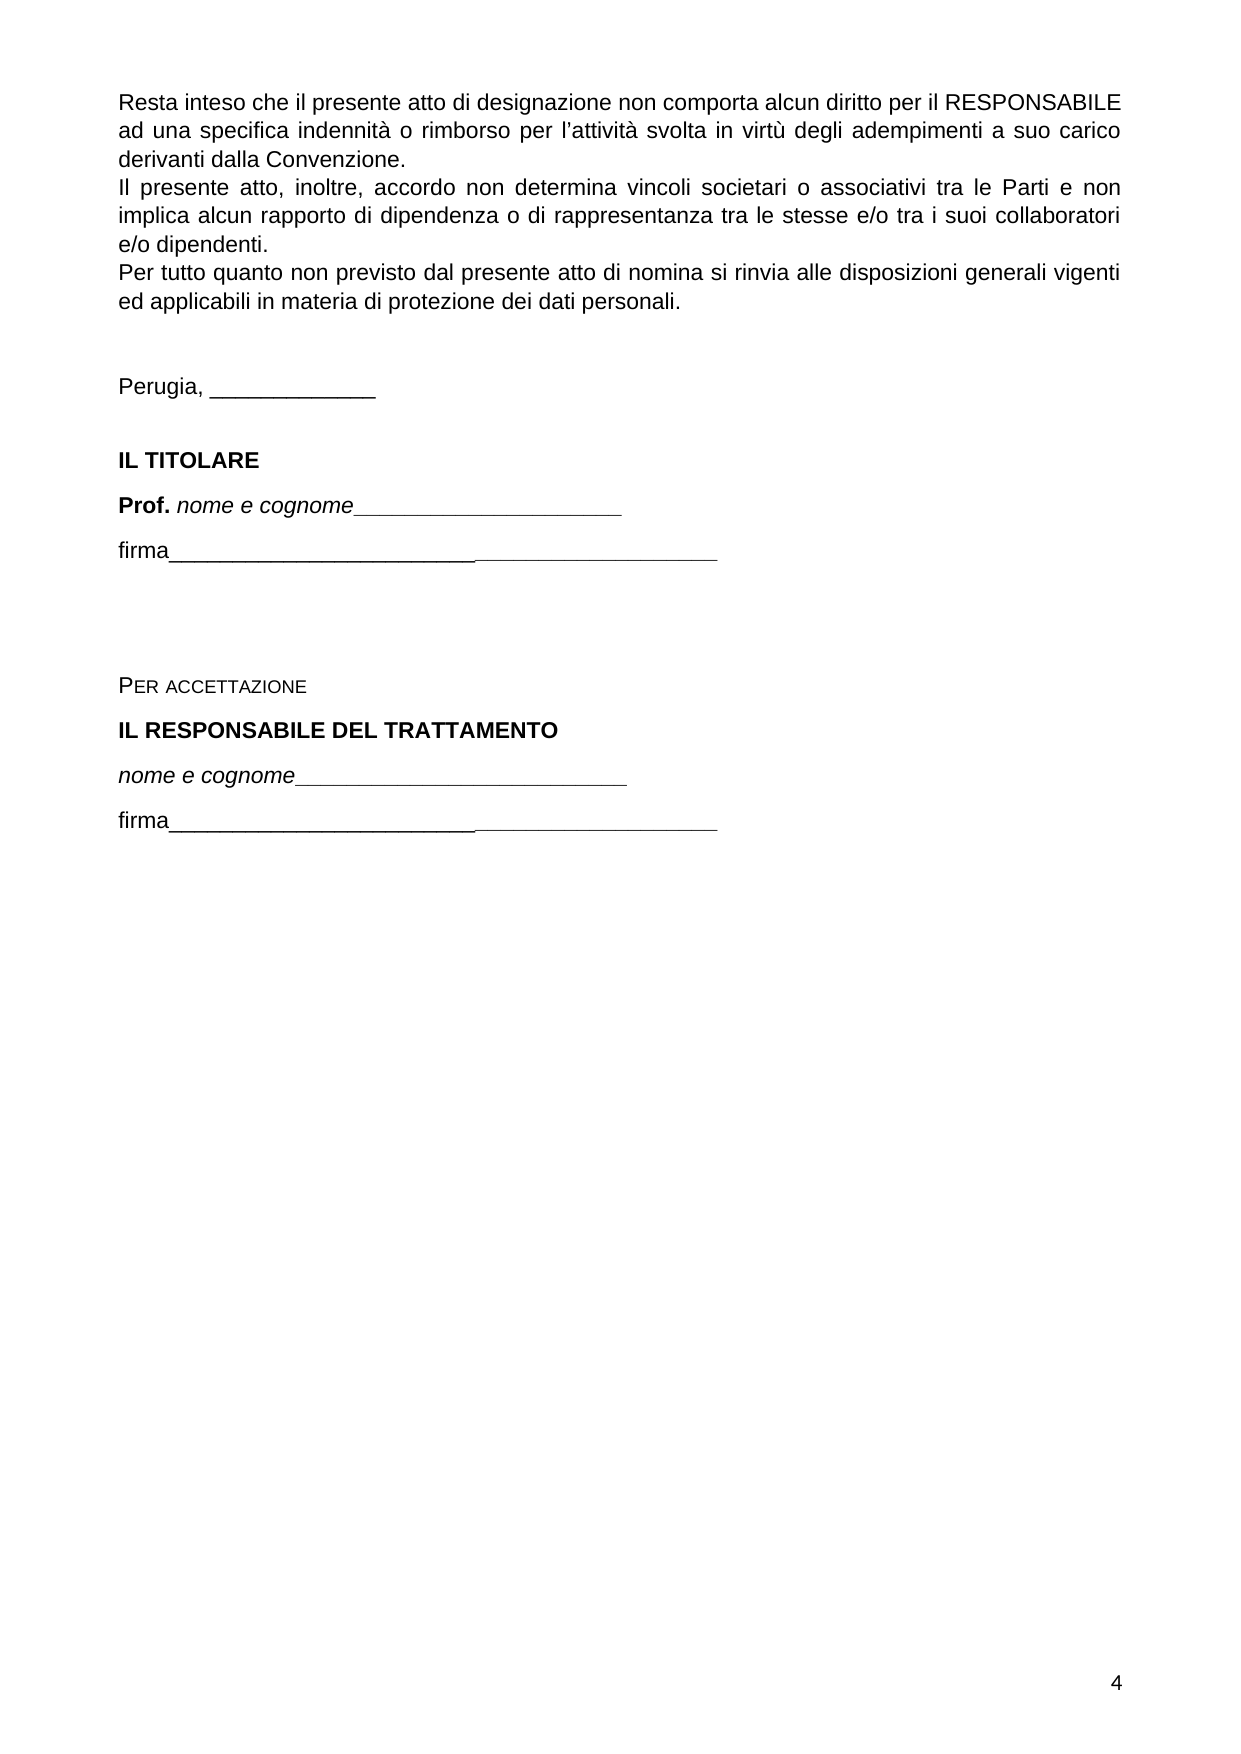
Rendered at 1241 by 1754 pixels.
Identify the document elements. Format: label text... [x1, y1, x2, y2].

text Il presente atto, inoltre, accordo non determina vincoli societari o associativi tra le Parti e non implica alcun rapporto di dipendenza o di rappresentanza tra le stesse e/o tra i suoi collaboratori e/o dipendenti. [118, 174, 1122, 257]
text IL TITOLARE [118, 447, 1122, 473]
text Per accettazione [118, 672, 1122, 698]
text Perugia, _____________ [118, 373, 1122, 399]
text Prof. nome e cognome_____________________ [118, 492, 1122, 518]
text Resta inteso che il presente atto di designazione non comporta alcun diritto per il RESPONSABILE ad una specifica indennità o rimborso per l’attività svolta in virtù degli adempimenti a suo carico derivanti dalla Convenzione. [118, 89, 1122, 172]
text IL RESPONSABILE DEL TRATTAMENTO [118, 717, 1122, 743]
text Per tutto quanto non previsto dal presente atto di nomina si rinvia alle disposizioni generali vigenti ed applicabili in materia di protezione dei dati personali. [118, 259, 1122, 314]
text nome e cognome__________________________ [118, 762, 1122, 789]
text firma___________________________________________ [118, 807, 1122, 834]
text firma___________________________________________ [118, 537, 1122, 563]
